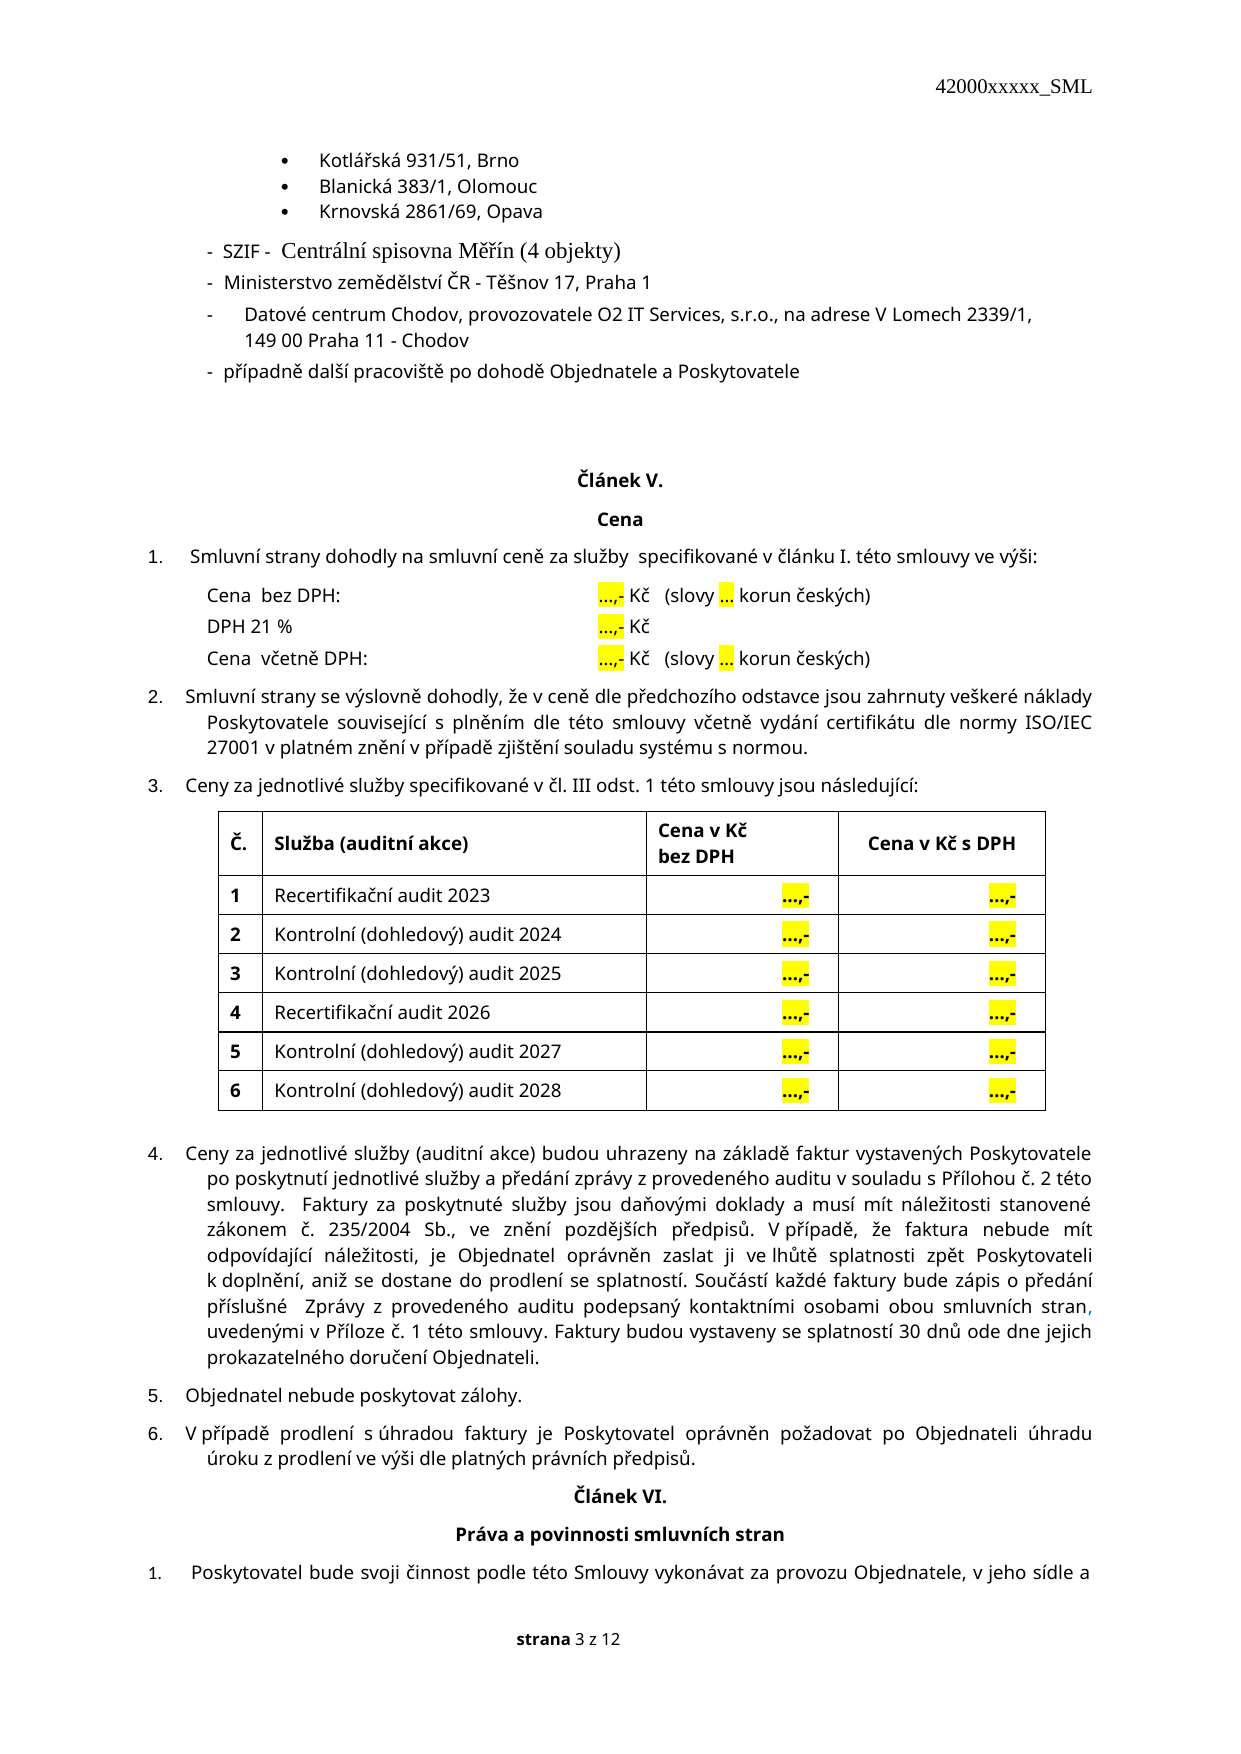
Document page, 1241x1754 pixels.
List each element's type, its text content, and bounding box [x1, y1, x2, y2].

list Kotlářská 931/51, Brno [282, 148, 1093, 173]
text Cena [148, 506, 1093, 531]
table_header Cena v Kč bez DPH [647, 812, 838, 875]
table_cell 3 [219, 954, 262, 992]
text DPH 21 % …,- Kč [624, 614, 1093, 639]
table_cell …,- [839, 1071, 1045, 1109]
table_cell …,- [647, 876, 838, 914]
list Objednatel nebude poskytovat zálohy. [148, 1382, 1093, 1407]
text Článek V. [148, 468, 1093, 493]
text Cena včetně DPH: …,- Kč (slovy … korun českých) [207, 645, 598, 671]
list Ministerstvo zemědělství ČR - Těšnov 17, Praha 1 [207, 270, 1093, 295]
table_cell Kontrolní (dohledový) audit 2025 [263, 954, 646, 992]
list Krnovská 2861/69, Opava [282, 199, 1093, 224]
list Smluvní strany se výslovně dohodly, že v ceně dle předchozího odstavce jsou zahrnuty veškeré náklady Poskytovatele související s plněním dle této smlouvy včetně vydání certifikátu dle normy ISO/IEC 27001 v platném znění v případě zjištění souladu systému s normou. [148, 683, 1093, 760]
table_cell …,- [839, 1033, 1045, 1070]
text Práva a povinnosti smluvních stran [148, 1522, 1093, 1547]
table_cell 4 [219, 993, 262, 1031]
table_cell Kontrolní (dohledový) audit 2024 [263, 915, 646, 953]
table_cell …,- [839, 954, 1045, 992]
table_cell Kontrolní (dohledový) audit 2027 [263, 1033, 646, 1070]
table_cell …,- [647, 1033, 838, 1070]
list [148, 1559, 1090, 1585]
list případně další pracoviště po dohodě Objednatele a Poskytovatele [207, 359, 1093, 384]
table_cell 5 [219, 1033, 262, 1070]
table_cell Recertifikační audit 2023 [263, 876, 646, 914]
text Cena včetně DPH: …,- Kč (slovy … korun českých) [734, 645, 1093, 671]
table_cell …,- [647, 915, 838, 953]
text Článek VI. [148, 1483, 1093, 1509]
list SZIF - Centrální spisovna Měřín (4 objekty) [207, 237, 1093, 263]
table_header Služba (auditní akce) [263, 812, 646, 875]
table_cell Kontrolní (dohledový) audit 2028 [263, 1071, 646, 1109]
table_cell …,- [647, 993, 838, 1031]
table_cell …,- [839, 993, 1045, 1031]
table_header Cena v Kč s DPH [839, 812, 1045, 875]
table_cell 6 [219, 1071, 262, 1109]
list Datové centrum Chodov, provozovatele O2 IT Services, s.r.o., na adrese V Lomech 2339/1, 149 00 Praha 11 - Chodov [207, 301, 1093, 352]
table_cell Recertifikační audit 2026 [263, 993, 646, 1031]
list Blanická 383/1, Olomouc [282, 173, 1093, 199]
table_cell …,- [647, 954, 838, 992]
table_cell …,- [647, 1071, 838, 1109]
list Smluvní strany dohodly na smluvní ceně za služby specifikované v článku I. této smlouvy ve výši: [148, 544, 1093, 569]
table_cell …,- [839, 876, 1045, 914]
table_header Č. [219, 812, 262, 875]
table_cell 1 [219, 876, 262, 914]
text DPH 21 % …,- Kč [207, 614, 598, 639]
table_cell 2 [219, 915, 262, 953]
text Cena bez DPH: …,- Kč (slovy … korun českých) [734, 582, 1093, 607]
table_cell …,- [839, 915, 1045, 953]
list Ceny za jednotlivé služby (auditní akce) budou uhrazeny na základě faktur vystavených Poskytovatele po poskytnutí jednotlivé služby a předání zprávy z provedeného auditu v souladu s Přílohou č. 2 této smlouvy. Faktury za poskytnuté služby jsou daňovými doklady a musí mít náležitosti stanovené zákonem č. 235/2004 Sb., ve znění pozdějších předpisů. V případě, že faktura nebude mít odpovídající náležitosti, je Objednatel oprávněn zaslat ji ve lhůtě splatnosti zpět Poskytovateli k doplnění, aniž se dostane do prodlení se splatností. Součástí každé faktury bude zápis o předání příslušné Zprávy z provedeného auditu podepsaný kontaktními osobami obou smluvních stran, uvedenými v Příloze č. 1 této smlouvy. Faktury budou vystaveny se splatností 30 dnů ode dne jejich prokazatelného doručení Objednateli. [148, 1140, 1093, 1369]
list V případě prodlení s úhradou faktury je Poskytovatel oprávněn požadovat po Objednateli úhradu úroku z prodlení ve výši dle platných právních předpisů. [148, 1420, 1093, 1471]
text Cena bez DPH: …,- Kč (slovy … korun českých) [207, 582, 598, 607]
list Ceny za jednotlivé služby specifikované v čl. III odst. 1 této smlouvy jsou následující: [148, 772, 1093, 798]
